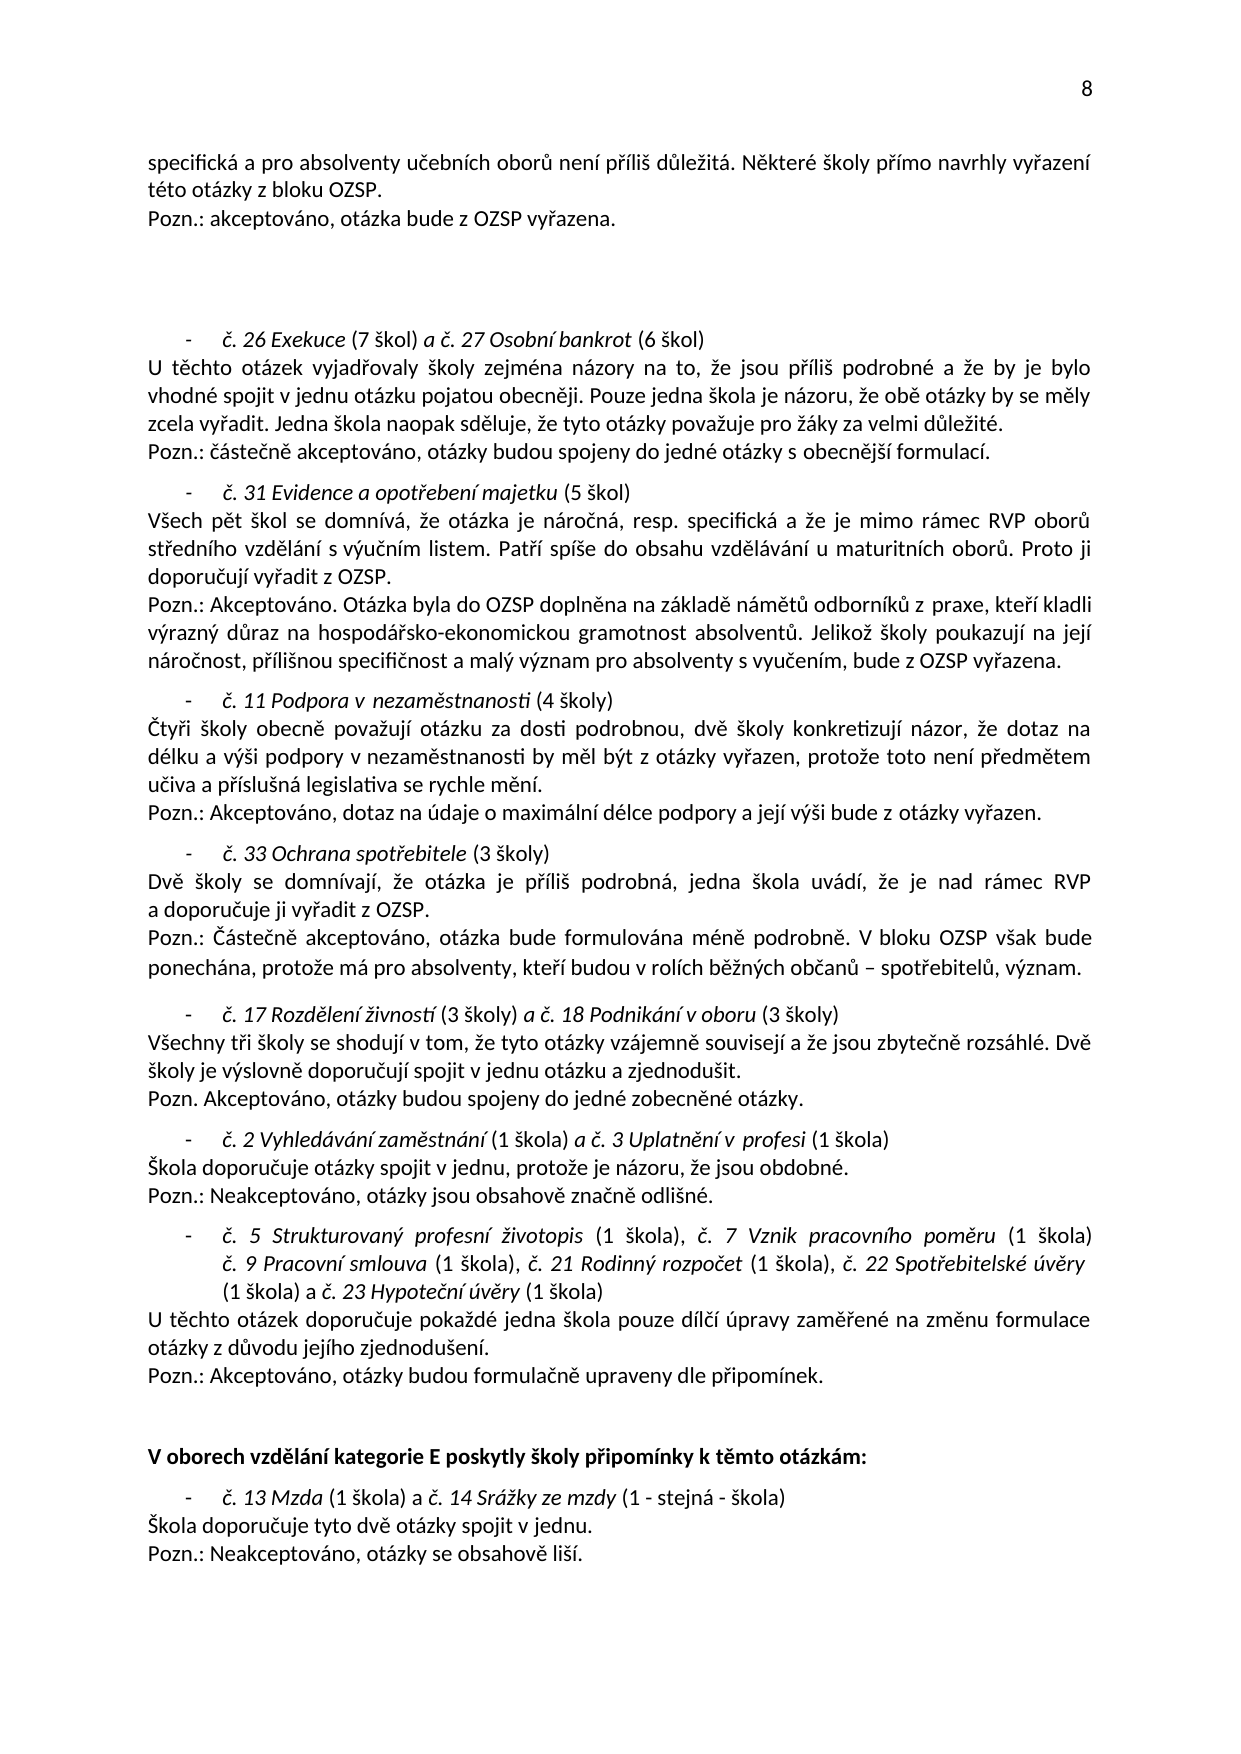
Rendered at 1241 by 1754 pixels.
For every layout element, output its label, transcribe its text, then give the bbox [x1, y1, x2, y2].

text Pozn.: Akceptováno, dotaz na údaje o maximální délce podpory a její výši bude z otázky vyřazen. [148, 798, 1093, 827]
text Škola doporučuje otázky spojit v jednu, protože je názoru, že jsou obdobné. [148, 1153, 1093, 1181]
list č. 33 Ochrana spotřebitele (3 školy) [185, 839, 1093, 867]
list Všech pět škol se domnívá, že otázka je náročná, resp. specifická a že je mimo rámec RVP oborů středního vzdělání s výučním listem. Patří spíše do obsahu vzdělávání u maturitních oborů. Proto ji doporučují vyřadit z OZSP. [148, 506, 1093, 590]
text Škola doporučuje tyto dvě otázky spojit v jednu. [148, 1511, 1093, 1539]
text Čtyři školy obecně považují otázku za dosti podrobnou, dvě školy konkretizují názor, že dotaz na délku a výši podpory v nezaměstnanosti by měl být z otázky vyřazen, protože toto není předmětem učiva a příslušná legislativa se rychle mění. [148, 714, 1093, 798]
text Pozn.: akceptováno, otázka bude z OZSP vyřazena. [148, 204, 1093, 232]
text Pozn.: Neakceptováno, otázky jsou obsahově značně odlišné. [148, 1181, 1093, 1209]
text U těchto otázek doporučuje pokaždé jedna škola pouze dílčí úpravy zaměřené na změnu formulace otázky z důvodu jejího zjednodušení. [148, 1305, 1093, 1361]
text U těchto otázek vyjadřovaly školy zejména názory na to, že jsou příliš podrobné a že by je bylo vhodné spojit v jednu otázku pojatou obecněji. Pouze jedna škola je názoru, že obě otázky by se měly zcela vyřadit. Jedna škola naopak sděluje, že tyto otázky považuje pro žáky za velmi důležité. [148, 353, 1093, 437]
text Pozn. Akceptováno, otázky budou spojeny do jedné zobecněné otázky. [148, 1084, 1093, 1112]
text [148, 148, 1093, 204]
list Dvě školy se domnívají, že otázka je příliš podrobná, jedna škola uvádí, že je nad rámec RVP a doporučuje ji vyřadit z OZSP. [148, 867, 1093, 923]
text Pozn.: Akceptováno, otázky budou formulačně upraveny dle připomínek. [148, 1361, 1093, 1389]
list č. 17 Rozdělení živností (3 školy) a č. 18 Podnikání v oboru (3 školy) [185, 1000, 1093, 1028]
list č. 13 Mzda (1 škola) a č. 14 Srážky ze mzdy (1 - stejná - škola) [185, 1483, 1093, 1511]
list č. 11 Podpora v nezaměstnanosti (4 školy) [185, 686, 1093, 714]
list č. 2 Vyhledávání zaměstnání (1 škola) a č. 3 Uplatnění v profesi (1 škola) [185, 1125, 1093, 1153]
text Pozn.: Neakceptováno, otázky se obsahově liší. [148, 1539, 1093, 1567]
text Pozn.: částečně akceptováno, otázky budou spojeny do jedné otázky s obecnější formulací. [148, 437, 1093, 465]
list č. 31 Evidence a opotřebení majetku (5 škol) [185, 478, 1093, 506]
text Pozn.: Akceptováno. Otázka byla do OZSP doplněna na základě námětů odborníků z praxe, kteří kladli výrazný důraz na hospodářsko-ekonomickou gramotnost absolventů. Jelikož školy poukazují na její náročnost, přílišnou specifičnost a malý význam pro absolventy s vyučením, bude z OZSP vyřazena. [148, 590, 1093, 674]
text V oborech vzdělání kategorie E poskytly školy připomínky k těmto otázkám: [148, 1442, 1093, 1471]
text Všechny tři školy se shodují v tom, že tyto otázky vzájemně souvisejí a že jsou zbytečně rozsáhlé. Dvě školy je výslovně doporučují spojit v jednu otázku a zjednodušit. [148, 1028, 1093, 1084]
list č. 26 Exekuce (7 škol) a č. 27 Osobní bankrot (6 škol) [185, 325, 1093, 353]
text Pozn.: Částečně akceptováno, otázka bude formulována méně podrobně. V bloku OZSP však bude ponechána, protože má pro absolventy, kteří budou v rolích běžných občanů – spotřebitelů, význam. [148, 923, 1093, 981]
list č. 5 Strukturovaný profesní životopis (1 škola), č. 7 Vznik pracovního poměru (1 škola) č. 9 Pracovní smlouva (1 škola), č. 21 Rodinný rozpočet (1 škola), č. 22 Spotřebitelské úvěry (1 škola) a č. 23 Hypoteční úvěry (1 škola) [185, 1221, 1093, 1305]
